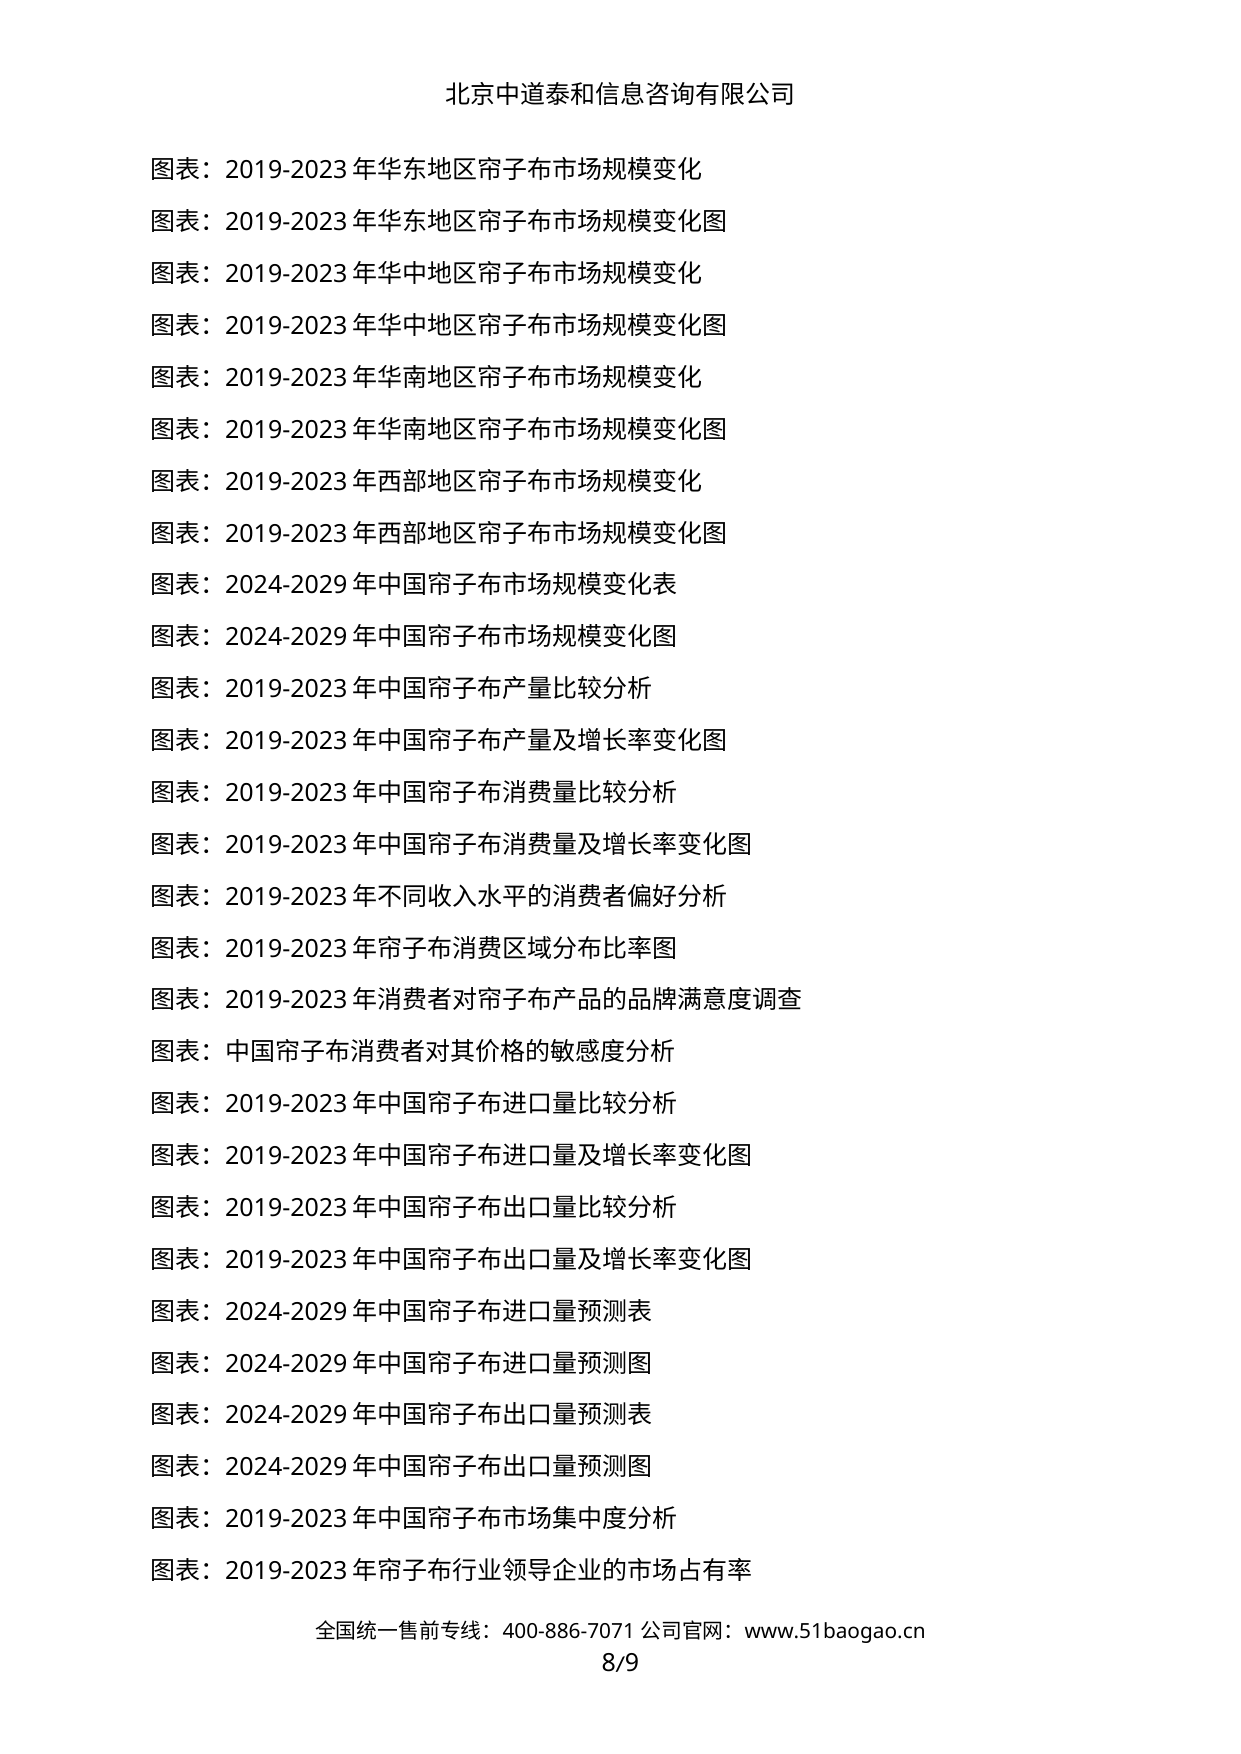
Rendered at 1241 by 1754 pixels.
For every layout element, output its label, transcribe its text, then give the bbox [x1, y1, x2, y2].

text 图表：2019-2023年华南地区帘子布市场规模变化图 [150, 409, 1090, 446]
text 图表：2019-2023年华东地区帘子布市场规模变化 [150, 150, 1090, 186]
text 图表：2019-2023年中国帘子布产量比较分析 [150, 669, 1090, 705]
text 图表：2019-2023年中国帘子布产量及增长率变化图 [150, 721, 1090, 757]
text 图表：2019-2023年华中地区帘子布市场规模变化 [150, 254, 1090, 290]
text 图表：中国帘子布消费者对其价格的敏感度分析 [150, 1032, 1090, 1068]
text 图表：2024-2029年中国帘子布出口量预测图 [150, 1447, 1090, 1483]
text 图表：2024-2029年中国帘子布进口量预测图 [150, 1343, 1090, 1379]
text 图表：2019-2023年中国帘子布消费量及增长率变化图 [150, 824, 1090, 861]
text 图表：2019-2023年中国帘子布出口量比较分析 [150, 1187, 1090, 1224]
text 图表：2019-2023年消费者对帘子布产品的品牌满意度调查 [150, 980, 1090, 1016]
text 图表：2019-2023年帘子布行业领导企业的市场占有率 [150, 1551, 1090, 1587]
text 图表：2019-2023年中国帘子布进口量及增长率变化图 [150, 1136, 1090, 1172]
text 图表：2019-2023年不同收入水平的消费者偏好分析 [150, 876, 1090, 912]
text 图表：2024-2029年中国帘子布市场规模变化表 [150, 565, 1090, 601]
text 图表：2024-2029年中国帘子布市场规模变化图 [150, 617, 1090, 653]
text 图表：2024-2029年中国帘子布出口量预测表 [150, 1395, 1090, 1431]
text 图表：2019-2023年华中地区帘子布市场规模变化图 [150, 306, 1090, 342]
text 图表：2024-2029年中国帘子布进口量预测表 [150, 1291, 1090, 1327]
text 图表：2019-2023年中国帘子布消费量比较分析 [150, 772, 1090, 809]
text 图表：2019-2023年中国帘子布进口量比较分析 [150, 1084, 1090, 1120]
text 图表：2019-2023年中国帘子布市场集中度分析 [150, 1499, 1090, 1535]
text 图表：2019-2023年中国帘子布出口量及增长率变化图 [150, 1239, 1090, 1276]
text 图表：2019-2023年华南地区帘子布市场规模变化 [150, 357, 1090, 394]
text 图表：2019-2023年帘子布消费区域分布比率图 [150, 928, 1090, 964]
text 图表：2019-2023年华东地区帘子布市场规模变化图 [150, 202, 1090, 238]
text 图表：2019-2023年西部地区帘子布市场规模变化 [150, 461, 1090, 497]
text 图表：2019-2023年西部地区帘子布市场规模变化图 [150, 513, 1090, 549]
